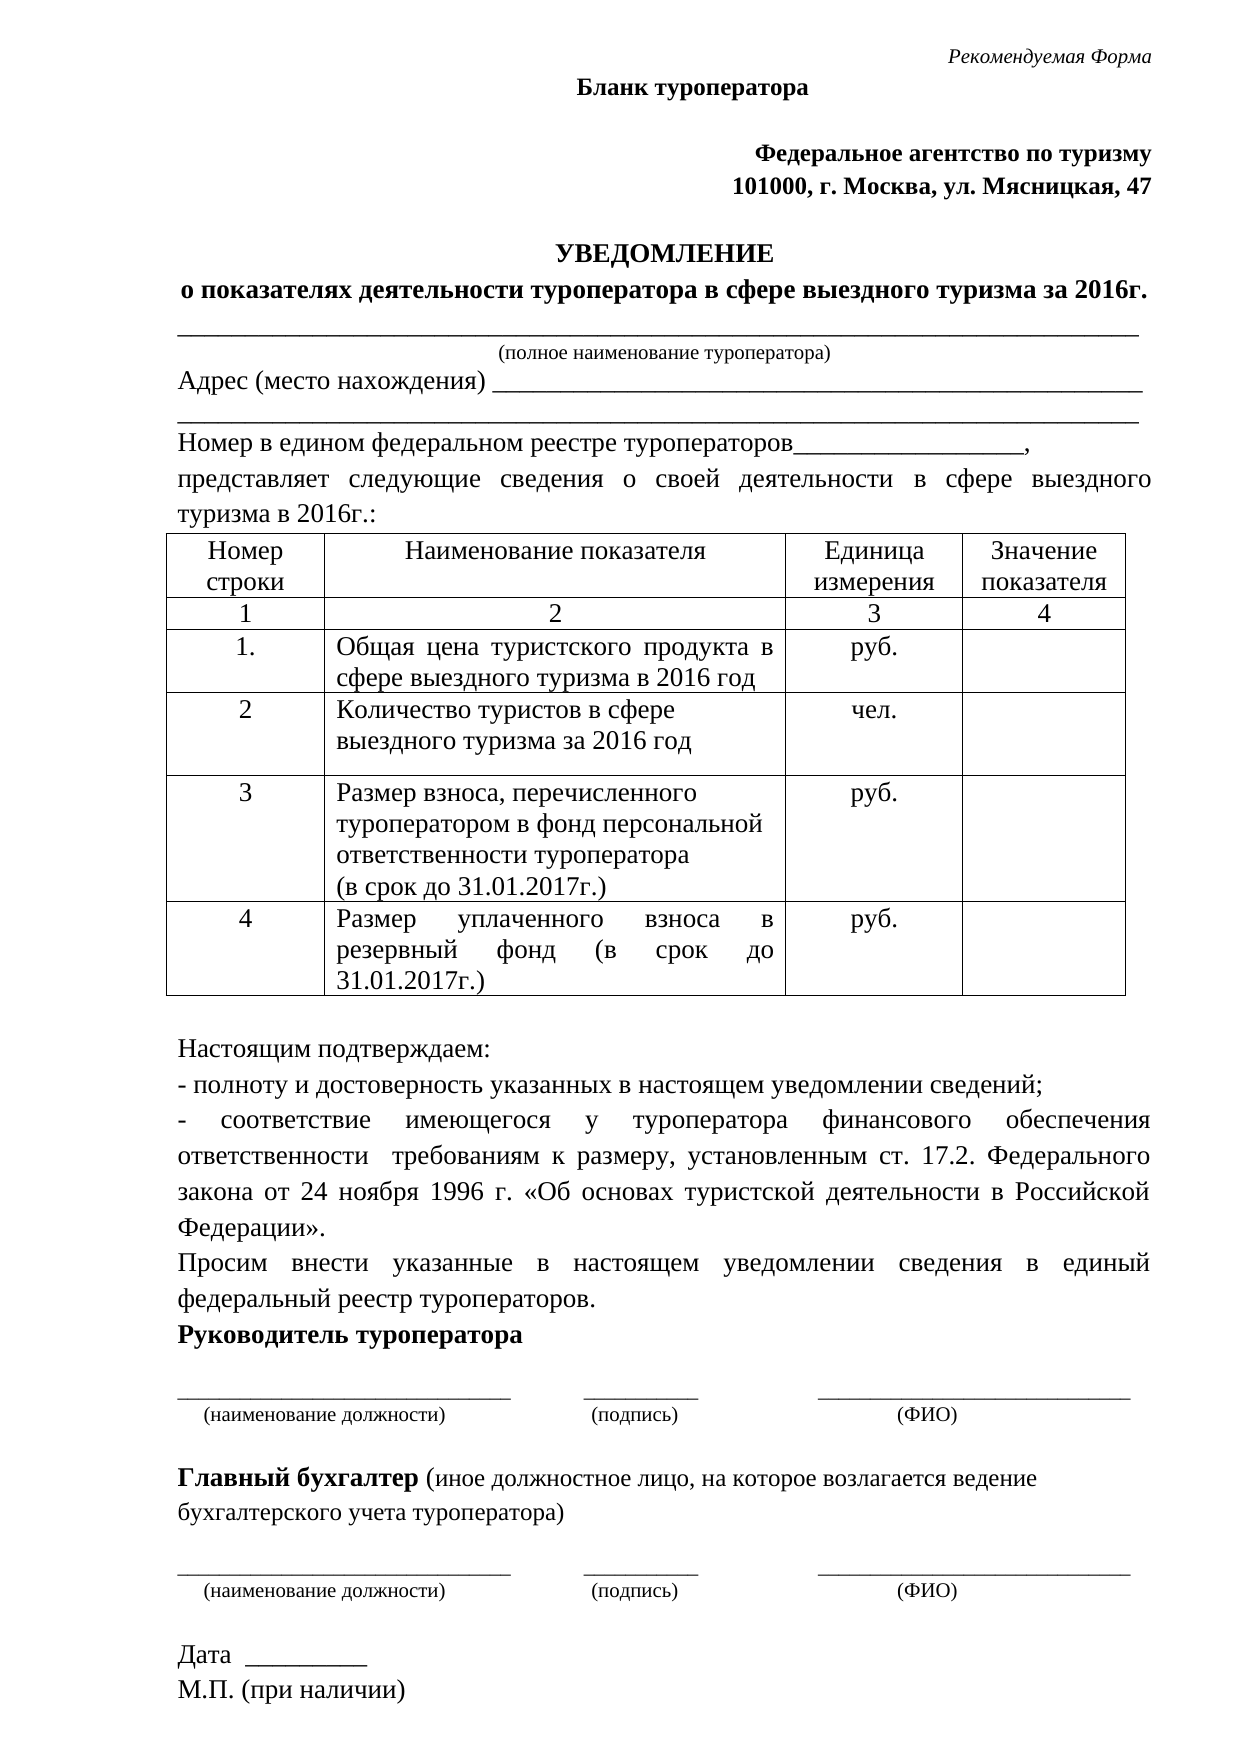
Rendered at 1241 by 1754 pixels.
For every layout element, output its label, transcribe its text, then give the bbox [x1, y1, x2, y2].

text Дата _________ [177, 1638, 369, 1669]
table_cell 2 [325, 598, 785, 629]
text Просим внести указанные в настоящем уведомлении сведения в единый федеральный реестр туроператоров. [177, 1246, 1152, 1313]
table_cell 3 [167, 776, 324, 901]
table_cell [963, 902, 1125, 995]
table_header Единица измерения [786, 534, 962, 597]
text ________________________________ ___________ ______________________________ [177, 1554, 1152, 1578]
table_header Номер строки [167, 534, 324, 597]
table_cell Размер взноса, перечисленного туроператором в фонд персональной ответственности туроператора (в срок до 31.01.2017г.) [325, 776, 785, 901]
text Адрес (место нахождения) ________________________________________________ [177, 364, 1152, 395]
text (наименование должности) (подпись) (ФИО) [177, 1578, 1152, 1602]
text УВЕДОМЛЕНИЕ [177, 237, 1152, 268]
table_cell 4 [167, 902, 324, 995]
table_cell 3 [786, 598, 962, 629]
text Рекомендуемая Форма [177, 44, 1152, 68]
table_cell Общая цена туристского продукта в сфере выездного туризма в 2016 год [325, 630, 785, 692]
text - полноту и достоверность указанных в настоящем уведомлении сведений; [177, 1068, 1152, 1099]
text М.П. (при наличии) [177, 1674, 1152, 1705]
table_cell Размер уплаченного взноса в резервный фонд (в срок до 31.01.2017г.) [325, 902, 785, 995]
table_cell руб. [786, 776, 962, 901]
table_cell Количество туристов в сфере выездного туризма за 2016 год [325, 693, 785, 775]
table_cell 2 [167, 693, 324, 775]
text о показателях деятельности туроператора в сфере выездного туризма за 2016г. [177, 273, 1152, 304]
table_cell чел. [786, 693, 962, 775]
text представляет следующие сведения о своей деятельности в сфере выездного туризма в 2016г.: [177, 462, 1152, 529]
text ________________________________ ___________ ______________________________ [177, 1378, 1152, 1402]
text Руководитель туроператора [177, 1318, 1152, 1349]
text _______________________________________________________________________ [177, 308, 1152, 340]
table_cell руб. [786, 630, 962, 692]
text (полное наименование туроператора) [177, 340, 1152, 364]
text Федеральное агентство по туризму 101000, г. Москва, ул. Мясницкая, 47 [177, 138, 1152, 200]
text - соответствие имеющегося у туроператора финансового обеспечения ответственности требованиям к размеру, установленным ст. 17.2. Федерального закона от 24 ноября 1996 г. «Об основах туристской деятельности в Российской Федерации». [177, 1103, 1152, 1242]
text Главный бухгалтер (иное должностное лицо, на которое возлагается ведение бухгалтерского учета туроператора) [177, 1462, 1152, 1526]
text Номер в едином федеральном реестре туроператоров_________________, [177, 426, 1152, 457]
text Бланк туроператора [177, 72, 1152, 101]
table_cell 1. [167, 630, 324, 692]
table_header Значение показателя [963, 534, 1125, 597]
text (наименование должности) (подпись) (ФИО) [177, 1402, 1152, 1426]
table_cell [963, 693, 1125, 775]
table_cell 4 [963, 598, 1125, 629]
table_header Наименование показателя [325, 534, 785, 597]
table_cell [963, 630, 1125, 692]
text _______________________________________________________________________ [177, 395, 1152, 426]
table_cell [963, 776, 1125, 901]
table_cell руб. [786, 902, 962, 995]
text Настоящим подтверждаем: [177, 1032, 1152, 1063]
table_cell 1 [167, 598, 324, 629]
